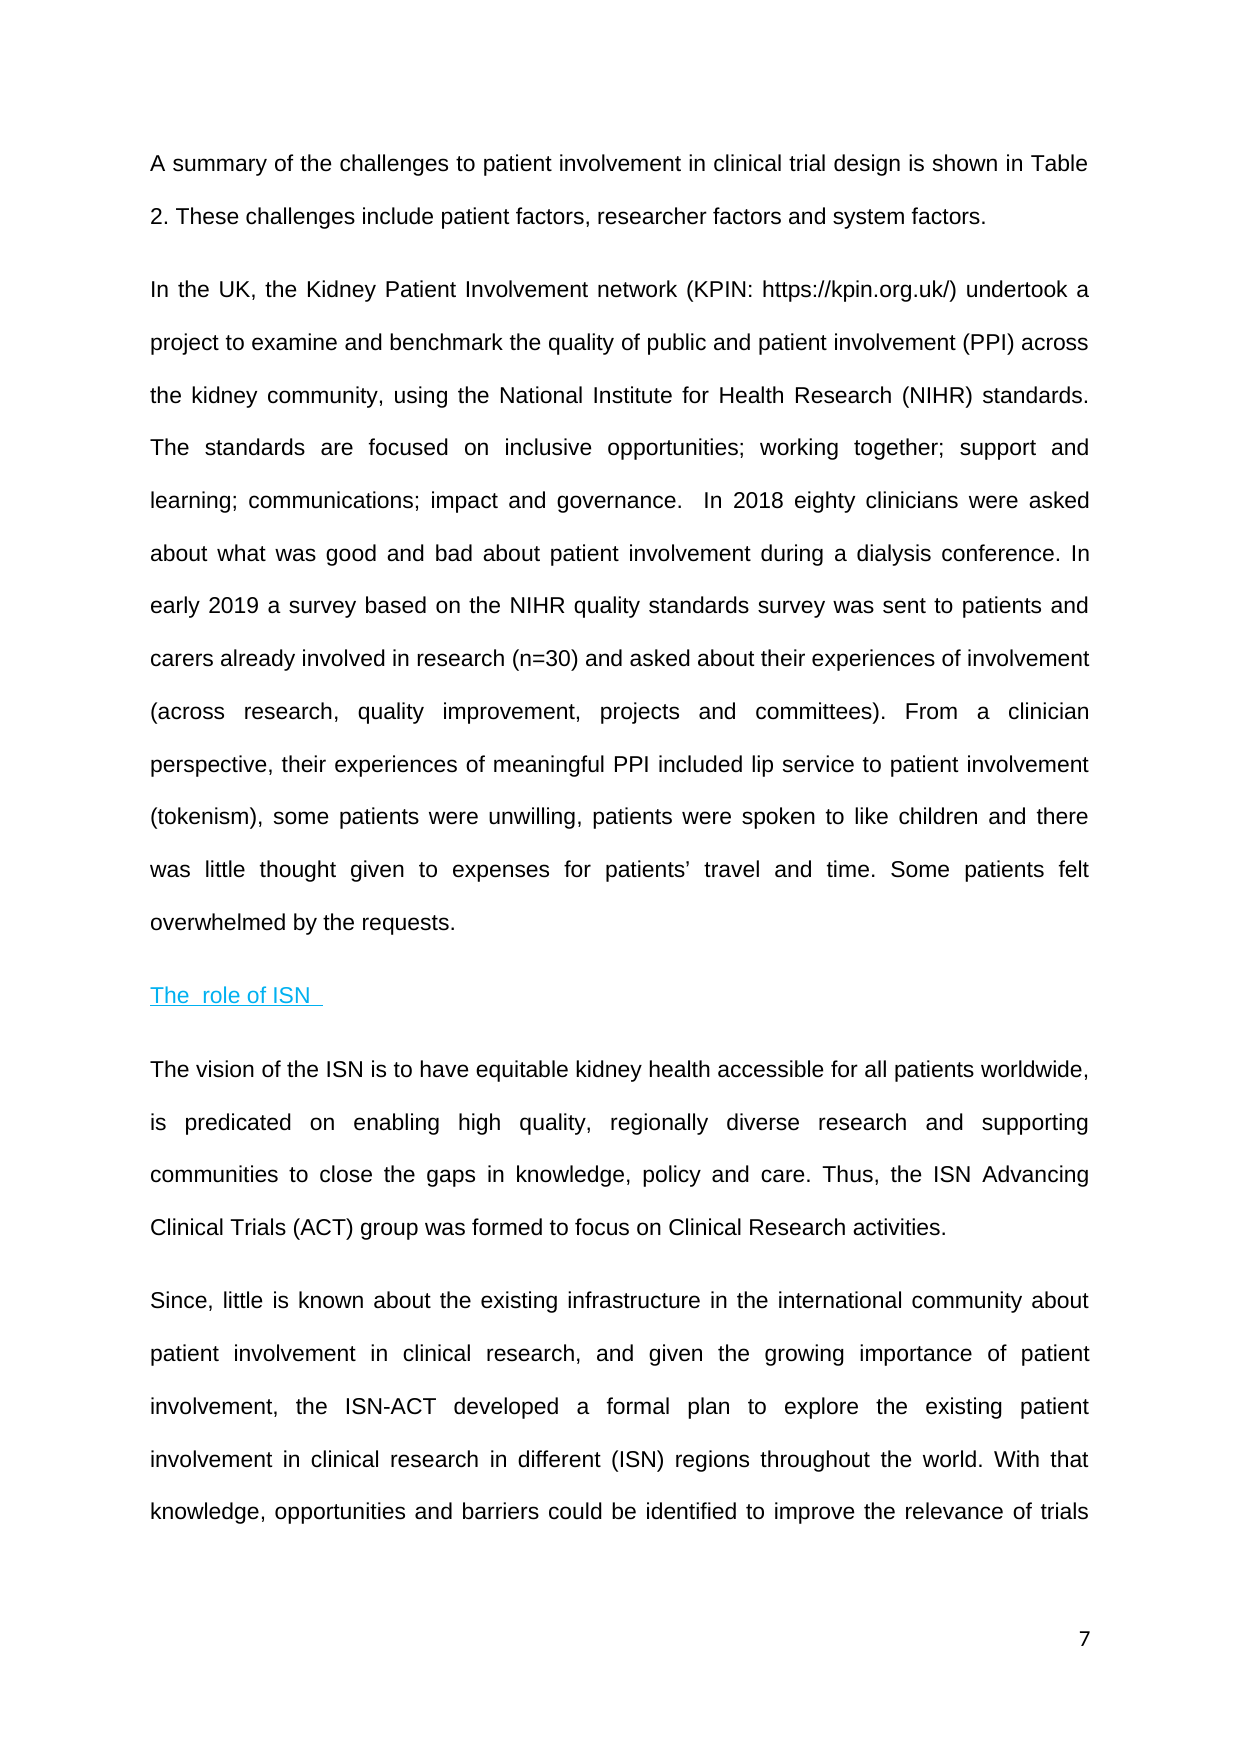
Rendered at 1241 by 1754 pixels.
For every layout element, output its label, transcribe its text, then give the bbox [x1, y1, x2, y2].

text A summary of the challenges to patient involvement in clinical trial design is shown in Table 2. These challenges include patient factors, researcher factors and system factors. [150, 150, 1090, 229]
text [150, 1287, 1090, 1525]
text The vision of the ISN is to have equitable kidney health accessible for all patients worldwide, is predicated on enabling high quality, regionally diverse research and supporting communities to close the gaps in knowledge, policy and care. Thus, the ISN Advancing Clinical Trials (ACT) group was formed to focus on Clinical Research activities. [150, 1056, 1090, 1240]
text The role of ISN [150, 982, 1090, 1009]
text In the UK, the Kidney Patient Involvement network (KPIN: https://kpin.org.uk/) undertook a project to examine and benchmark the quality of public and patient involvement (PPI) across the kidney community, using the National Institute for Health Research (NIHR) standards. The standards are focused on inclusive opportunities; working together; support and learning; communications; impact and governance. In 2018 eighty clinicians were asked about what was good and bad about patient involvement during a dialysis conference. In early 2019 a survey based on the NIHR quality standards survey was sent to patients and carers already involved in research (n=30) and asked about their experiences of involvement (across research, quality improvement, projects and committees). From a clinician perspective, their experiences of meaningful PPI included lip service to patient involvement (tokenism), some patients were unwilling, patients were spoken to like children and there was little thought given to expenses for patients’ travel and time. Some patients felt overwhelmed by the requests. [150, 276, 1090, 935]
